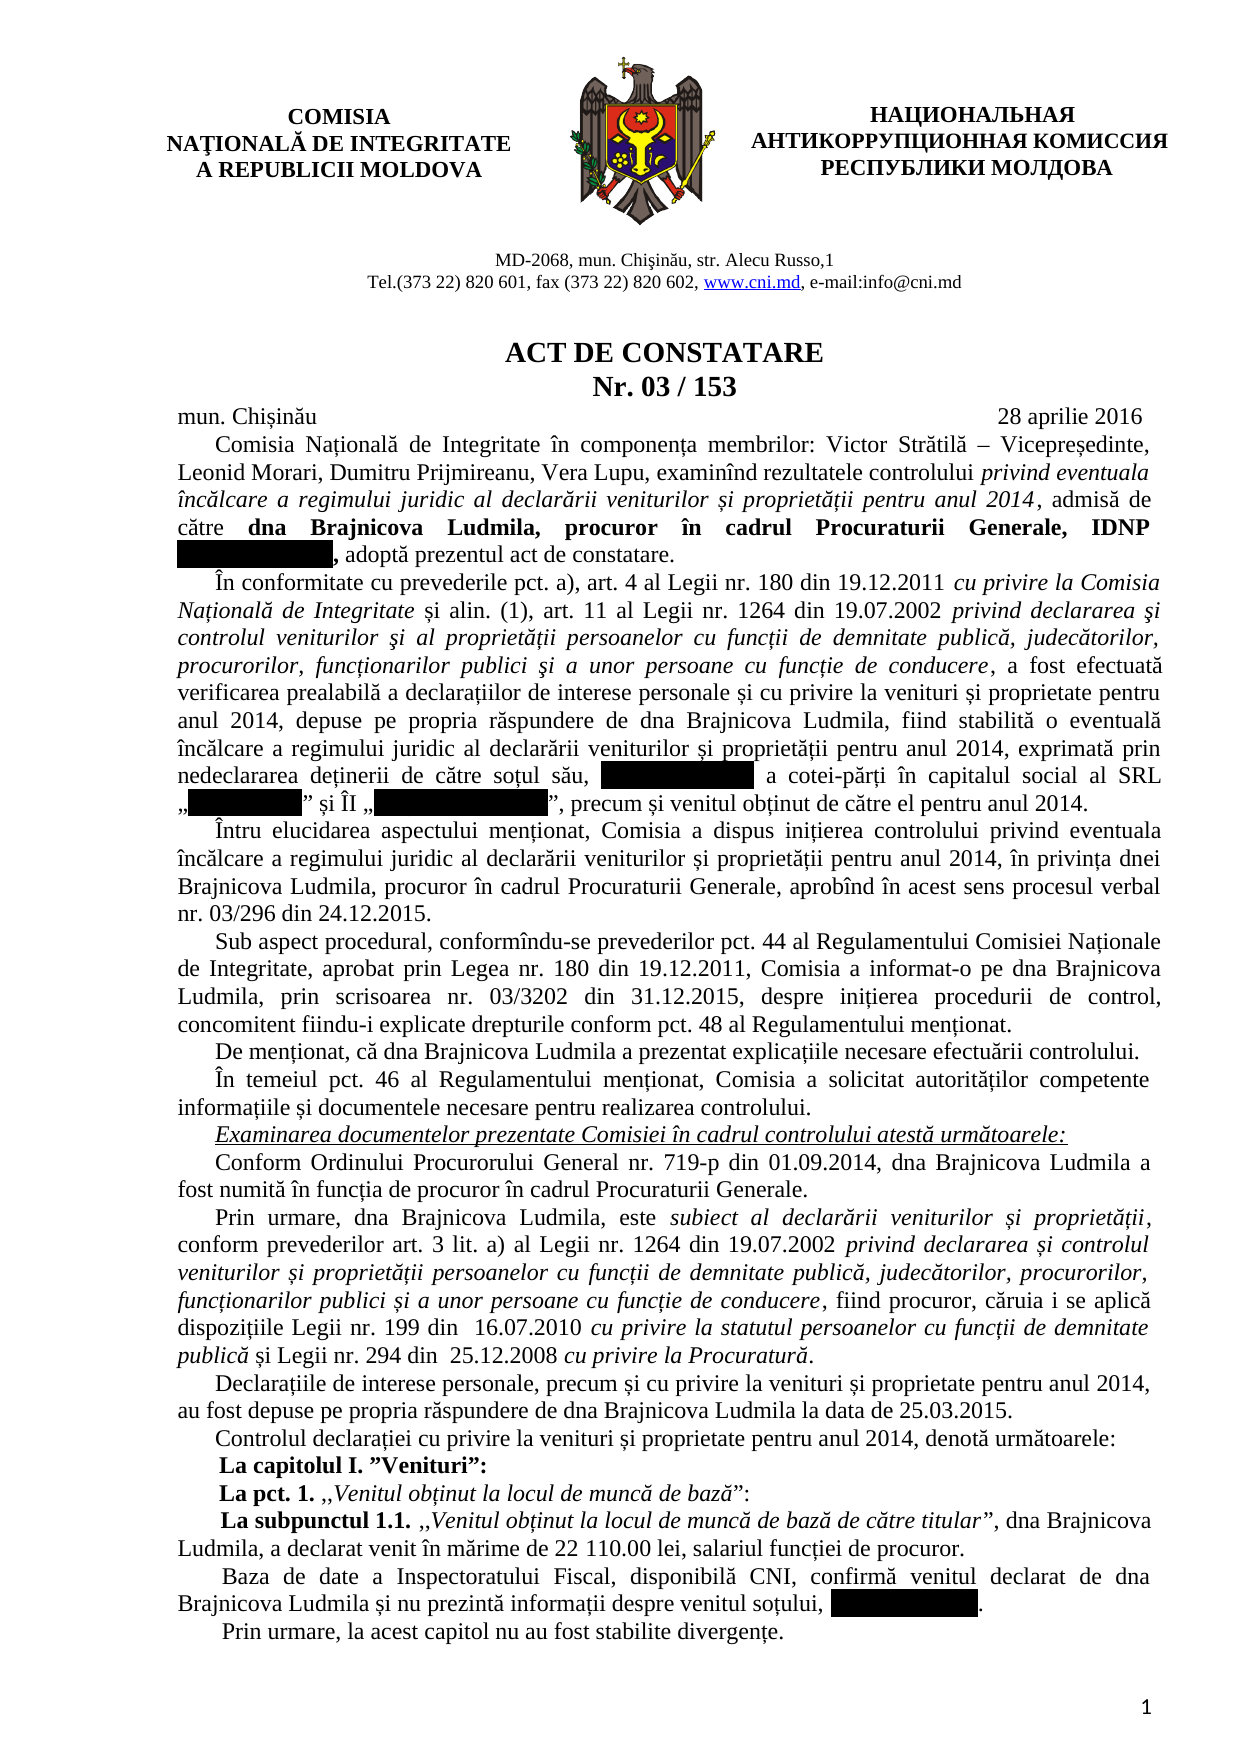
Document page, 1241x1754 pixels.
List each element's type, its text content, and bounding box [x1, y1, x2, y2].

text Controlul declarației cu privire la venituri și proprietate pentru anul 2014, denotă următoarele: [177, 1424, 1152, 1451]
text Examinarea documentelor prezentate Comisiei în cadrul controlului atestă următoarele: [177, 1120, 1152, 1148]
text Nr. 03 / 153 [177, 369, 1152, 402]
text Declarațiile de interese personale, precum și cu privire la venituri și proprietate pentru anul 2014, au fost depuse pe propria răspundere de dna Brajnicova Ludmila la data de 25.03.2015. [177, 1368, 1152, 1424]
text ACT DE CONSTATARE [177, 335, 1152, 369]
text Baza de date a Inspectoratului Fiscal, disponibilă CNI, confirmă venitul declarat de dna Brajnicova Ludmila și nu prezintă informații despre venitul soțului, Brajnicov Oleg. [177, 1562, 1152, 1617]
text De menționat, că dna Brajnicova Ludmila a prezentat explicațiile necesare efectuării controlului. [177, 1037, 1163, 1065]
text În temeiul pct. 46 al Regulamentului menționat, Comisia a solicitat autorităților competente informațiile și documentele necesare pentru realizarea controlului. [177, 1065, 1152, 1120]
text La capitolul I. ”Venituri”: [177, 1451, 1152, 1479]
text Tel.(373 22) 820 601, fax (373 22) 820 602, www.cni.md, e-mail:info@cni.md [177, 271, 1152, 292]
text În conformitate cu prevederile pct. a), art. 4 al Legii nr. 180 din 19.12.2011 cu privire la Comisia Națională de Integritate și alin. (1), art. 11 al Legii nr. 1264 din 19.07.2002 privind declararea şi controlul veniturilor şi al proprietății persoanelor cu funcții de demnitate publică, judecătorilor, procurorilor, funcționarilor publici şi a unor persoane cu funcție de conducere, a fost efectuată verificarea prealabilă a declarațiilor de interese personale și cu privire la venituri și proprietate pentru anul 2014, depuse pe propria răspundere de dna Brajnicova Ludmila, fiind stabilită o eventuală încălcare a regimului juridic al declarării veniturilor și proprietății pentru anul 2014, exprimată prin nedeclararea deținerii de către soțul său, Brajnicov Oleg a cotei-părți în capitalul social al SRL „Coveliciana” și ÎI „Brajnicov-Service”, precum și venitul obținut de către el pentru anul 2014. [177, 568, 1163, 816]
text Conform Ordinului Procurorului General nr. 719-p din 01.09.2014, dna Brajnicova Ludmila a fost numită în funcția de procuror în cadrul Procuraturii Generale. [177, 1148, 1152, 1203]
text La pct. 1. ,,Venitul obținut la locul de muncă de bază”: [177, 1479, 1152, 1507]
table_header [545, 54, 739, 227]
text Comisia Națională de Integritate în componența membrilor: Victor Strătilă – Vicepreședinte, Leonid Morari, Dumitru Prijmireanu, Vera Lupu, examinînd rezultatele controlului privind eventuala încălcare a regimului juridic al declarării veniturilor și proprietății pentru anul 2014, admisă de către dna Brajnicova Ludmila, procuror în cadrul Procuraturii Generale, IDNP 2004089012215, adoptă prezentul act de constatare. [177, 430, 1152, 568]
text MD-2068, mun. Chişinău, str. Alecu Russo,1 [177, 249, 1152, 271]
text Întru elucidarea aspectului menționat, Comisia a dispus inițierea controlului privind eventuala încălcare a regimului juridic al declarării veniturilor și proprietății pentru anul 2014, în privința dnei Brajnicova Ludmila, procuror în cadrul Procuraturii Generale, aprobînd în acest sens procesul verbal nr. 03/296 din 24.12.2015. [177, 816, 1163, 927]
text Prin urmare, la acest capitol nu au fost stabilite divergențe. [177, 1617, 1152, 1644]
text mun. Chișinău 28 aprilie 2016 [177, 402, 1152, 430]
text La subpunctul 1.1. ,,Venitul obținut la locul de muncă de bază de către titular”, dna Brajnicova Ludmila, a declarat venit în mărime de 22 110.00 lei, salariul funcției de procuror. [177, 1507, 1152, 1562]
text Sub aspect procedural, conformîndu-se prevederilor pct. 44 al Regulamentului Comisiei Naționale de Integritate, aprobat prin Legea nr. 180 din 19.12.2011, Comisia a informat-o pe dna Brajnicova Ludmila, prin scrisoarea nr. 03/3202 din 31.12.2015, despre inițierea procedurii de control, concomitent fiindu-i explicate drepturile conform pct. 48 al Regulamentului menționat. [177, 927, 1163, 1037]
text Prin urmare, dna Brajnicova Ludmila, este subiect al declarării veniturilor și proprietății, conform prevederilor art. 3 lit. a) al Legii nr. 1264 din 19.07.2002 privind declararea și controlul veniturilor și proprietății persoanelor cu funcții de demnitate publică, judecătorilor, procurorilor, funcționarilor publici și a unor persoane cu funcție de conducere, fiind procuror, căruia i se aplică dispozițiile Legii nr. 199 din 16.07.2010 cu privire la statutul persoanelor cu funcții de demnitate publică și Legii nr. 294 din 25.12.2008 cu privire la Procuratură. [177, 1203, 1152, 1368]
table_header НАЦИОНАЛЬНАЯ АНТИКОРРУПЦИОННАЯ КОМИССИЯ РЕСПУБЛИКИ МОЛДОВА [740, 54, 1197, 227]
table_header COMISIA NAŢIONALĂ DE INTEGRITATE A REPUBLICII MOLDOVA [132, 54, 545, 227]
